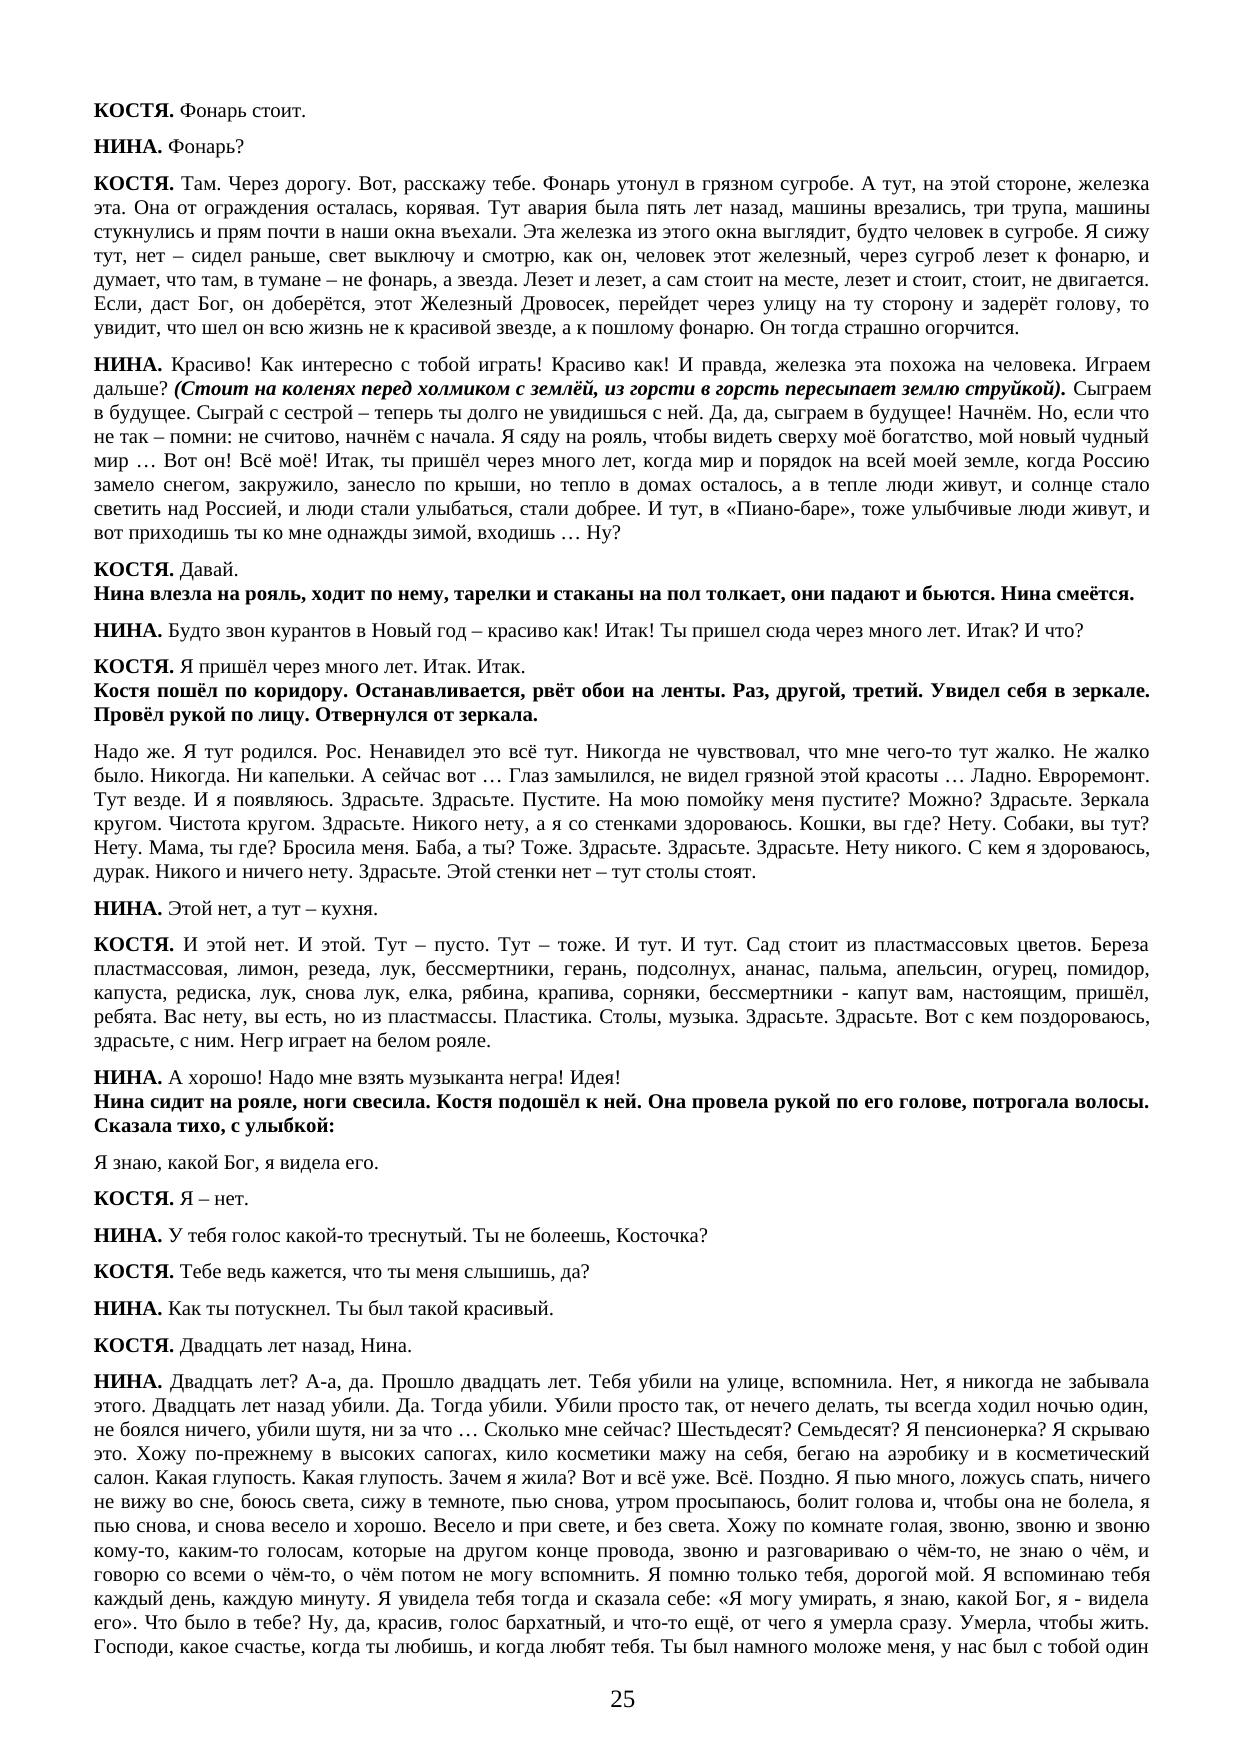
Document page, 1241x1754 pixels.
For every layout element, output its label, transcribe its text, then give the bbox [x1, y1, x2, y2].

text НИНА. А хорошо! Надо мне взять музыканта негра! Идея! [94, 1065, 1152, 1089]
text НИНА. Будто звон курантов в Новый год – красиво как! Итак! Ты пришел сюда через много лет. Итак? И что? [94, 617, 1152, 642]
text КОСТЯ. Я – нет. [94, 1186, 1152, 1210]
text КОСТЯ. Фонарь стоит. [94, 98, 1152, 122]
text КОСТЯ. Я пришёл через много лет. Итак. Итак. [94, 654, 1152, 678]
text НИНА. Как ты потускнел. Ты был такой красивый. [94, 1296, 1152, 1320]
text КОСТЯ. И этой нет. И этой. Тут – пусто. Тут – тоже. И тут. И тут. Сад стоит из пластмассовых цветов. Береза пластмассовая, лимон, резеда, лук, бессмертники, герань, подсолнух, ананас, пальма, апельсин, огурец, помидор, капуста, редиска, лук, снова лук, елка, рябина, крапива, сорняки, бессмертники - капут вам, настоящим, пришёл, ребята. Вас нету, вы есть, но из пластмассы. Пластика. Столы, музыка. Здрасьте. Здрасьте. Вот с кем поздороваюсь, здрасьте, с ним. Негр играет на белом рояле. [94, 932, 1152, 1052]
text Костя пошёл по коридору. Останавливается, рвёт обои на ленты. Раз, другой, третий. Увидел себя в зеркале. Провёл рукой по лицу. Отвернулся от зеркала. [94, 678, 1152, 726]
text Нина влезла на рояль, ходит по нему, тарелки и стаканы на пол толкает, они падают и бьются. Нина смеётся. [94, 581, 1152, 605]
text НИНА. Фонарь? [94, 134, 1152, 158]
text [94, 1369, 1152, 1658]
text Надо же. Я тут родился. Рос. Ненавидел это всё тут. Никогда не чувствовал, что мне чего-то тут жалко. Не жалко было. Никогда. Ни капельки. А сейчас вот … Глаз замылился, не видел грязной этой красоты … Ладно. Евроремонт. Тут везде. И я появляюсь. Здрасьте. Здрасьте. Пустите. На мою помойку меня пустите? Можно? Здрасьте. Зеркала кругом. Чистота кругом. Здрасьте. Никого нету, а я со стенками здороваюсь. Кошки, вы где? Нету. Собаки, вы тут? Нету. Мама, ты где? Бросила меня. Баба, а ты? Тоже. Здрасьте. Здрасьте. Здрасьте. Нету никого. С кем я здороваюсь, дурак. Никого и ничего нету. Здрасьте. Этой стенки нет – тут столы стоят. [94, 739, 1152, 883]
text НИНА. У тебя голос какой-то треснутый. Ты не болеешь, Косточка? [94, 1223, 1152, 1247]
text НИНА. Этой нет, а тут – кухня. [94, 896, 1152, 920]
text КОСТЯ. Двадцать лет назад, Нина. [94, 1332, 1152, 1357]
text КОСТЯ. Давай. [94, 557, 1152, 581]
text Я знаю, какой Бог, я видела его. [94, 1150, 1152, 1174]
text КОСТЯ. Тебе ведь кажется, что ты меня слышишь, да? [94, 1259, 1152, 1283]
text Нина сидит на рояле, ноги свесила. Костя подошёл к ней. Она провела рукой по его голове, потрогала волосы. Сказала тихо, с улыбкой: [94, 1089, 1152, 1137]
text КОСТЯ. Там. Через дорогу. Вот, расскажу тебе. Фонарь утонул в грязном сугробе. А тут, на этой стороне, железка эта. Она от ограждения осталась, корявая. Тут авария была пять лет назад, машины врезались, три трупа, машины стукнулись и прям почти в наши окна въехали. Эта железка из этого окна выглядит, будто человек в сугробе. Я сижу тут, нет – сидел раньше, свет выключу и смотрю, как он, человек этот железный, через сугроб лезет к фонарю, и думает, что там, в тумане – не фонарь, а звезда. Лезет и лезет, а сам стоит на месте, лезет и стоит, стоит, не двигается. Если, даст Бог, он доберётся, этот Железный Дровосек, перейдет через улицу на ту сторону и задерёт голову, то увидит, что шел он всю жизнь не к красивой звезде, а к пошлому фонарю. Он тогда страшно огорчится. [94, 171, 1152, 339]
text НИНА. Красиво! Как интересно с тобой играть! Красиво как! И правда, железка эта похожа на человека. Играем дальше? (Стоит на коленях перед холмиком с землёй, из горсти в горсть пересыпает землю струйкой). Сыграем в будущее. Сыграй с сестрой – теперь ты долго не увидишься с ней. Да, да, сыграем в будущее! Начнём. Но, если что не так – помни: не считово, начнём с начала. Я сяду на рояль, чтобы видеть сверху моё богатство, мой новый чудный мир … Вот он! Всё моё! Итак, ты пришёл через много лет, когда мир и порядок на всей моей земле, когда Россию замело снегом, закружило, занесло по крыши, но тепло в домах осталось, а в тепле люди живут, и солнце стало светить над Россией, и люди стали улыбаться, стали добрее. И тут, в «Пиано-баре», тоже улыбчивые люди живут, и вот приходишь ты ко мне однажды зимой, входишь … Ну? [94, 352, 1152, 544]
